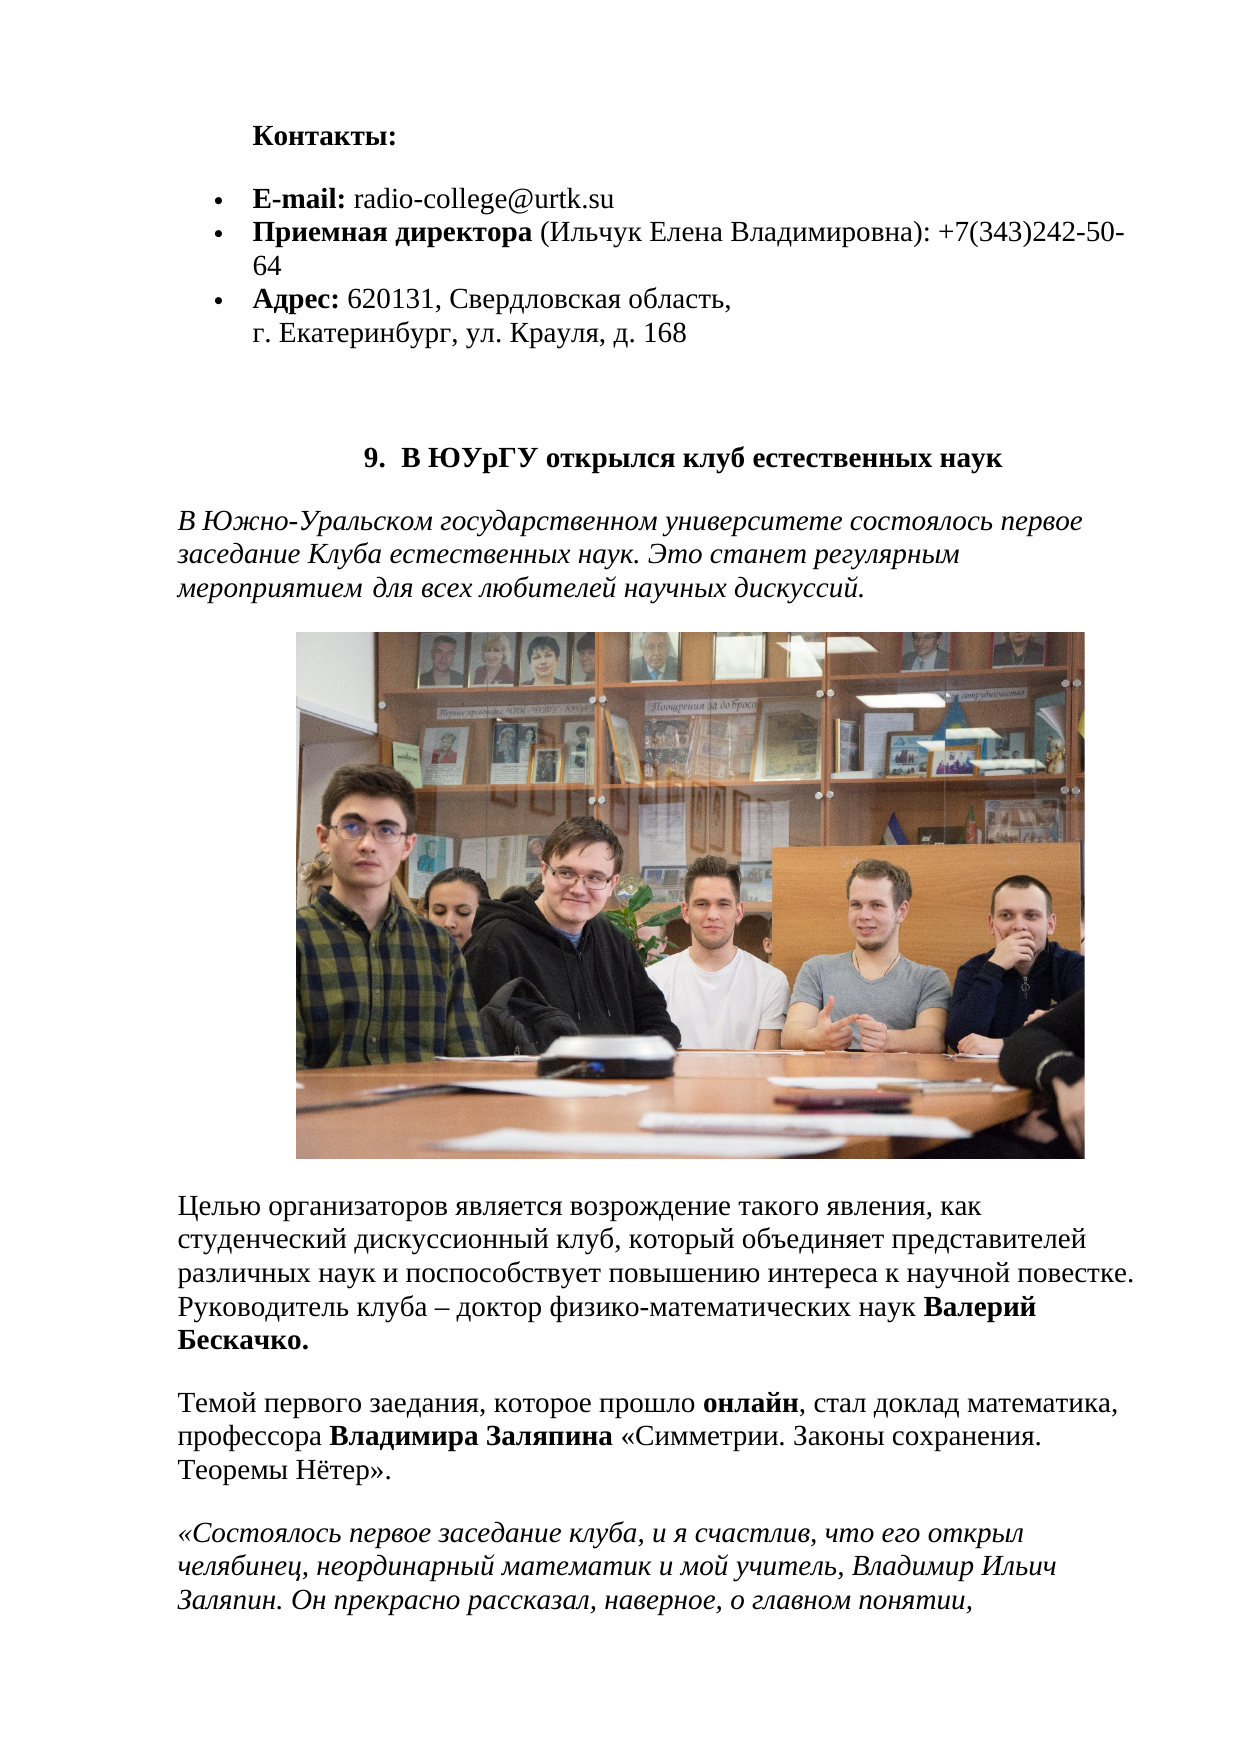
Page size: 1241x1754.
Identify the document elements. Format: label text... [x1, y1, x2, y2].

text Темой первого заедания, которое прошло онлайн, стал доклад математика, профессора Владимира Заляпина «Симметрии. Законы сохранения. Теоремы Нётер». [177, 1385, 1152, 1486]
text Целью организаторов является возрождение такого явления, как студенческий дискуссионный клуб, который объединяет представителей различных наук и поспособствует повышению интереса к научной повестке. Руководитель клуба – доктор физико-математических наук Валерий Бескачко. [177, 1188, 1152, 1356]
text Контакты: [252, 118, 1152, 152]
text В Южно-Уральском государственном университете состоялось первое заседание Клуба естественных наук. Это станет регулярным мероприятием для всех любителей научных дискуссий. [177, 503, 1152, 604]
picture [296, 632, 1085, 1159]
list В ЮУрГУ открылся клуб естественных наук [215, 440, 1152, 474]
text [177, 1515, 1152, 1615]
list Приемная директора (Ильчук Елена Владимировна): +7(343)242-50-64 [215, 214, 1152, 281]
list E-mail: radio-college@urtk.su [215, 181, 1152, 214]
list Адрес: 620131, Свердловская область, г. Екатеринбург, ул. Крауля, д. 168 [215, 281, 1152, 348]
